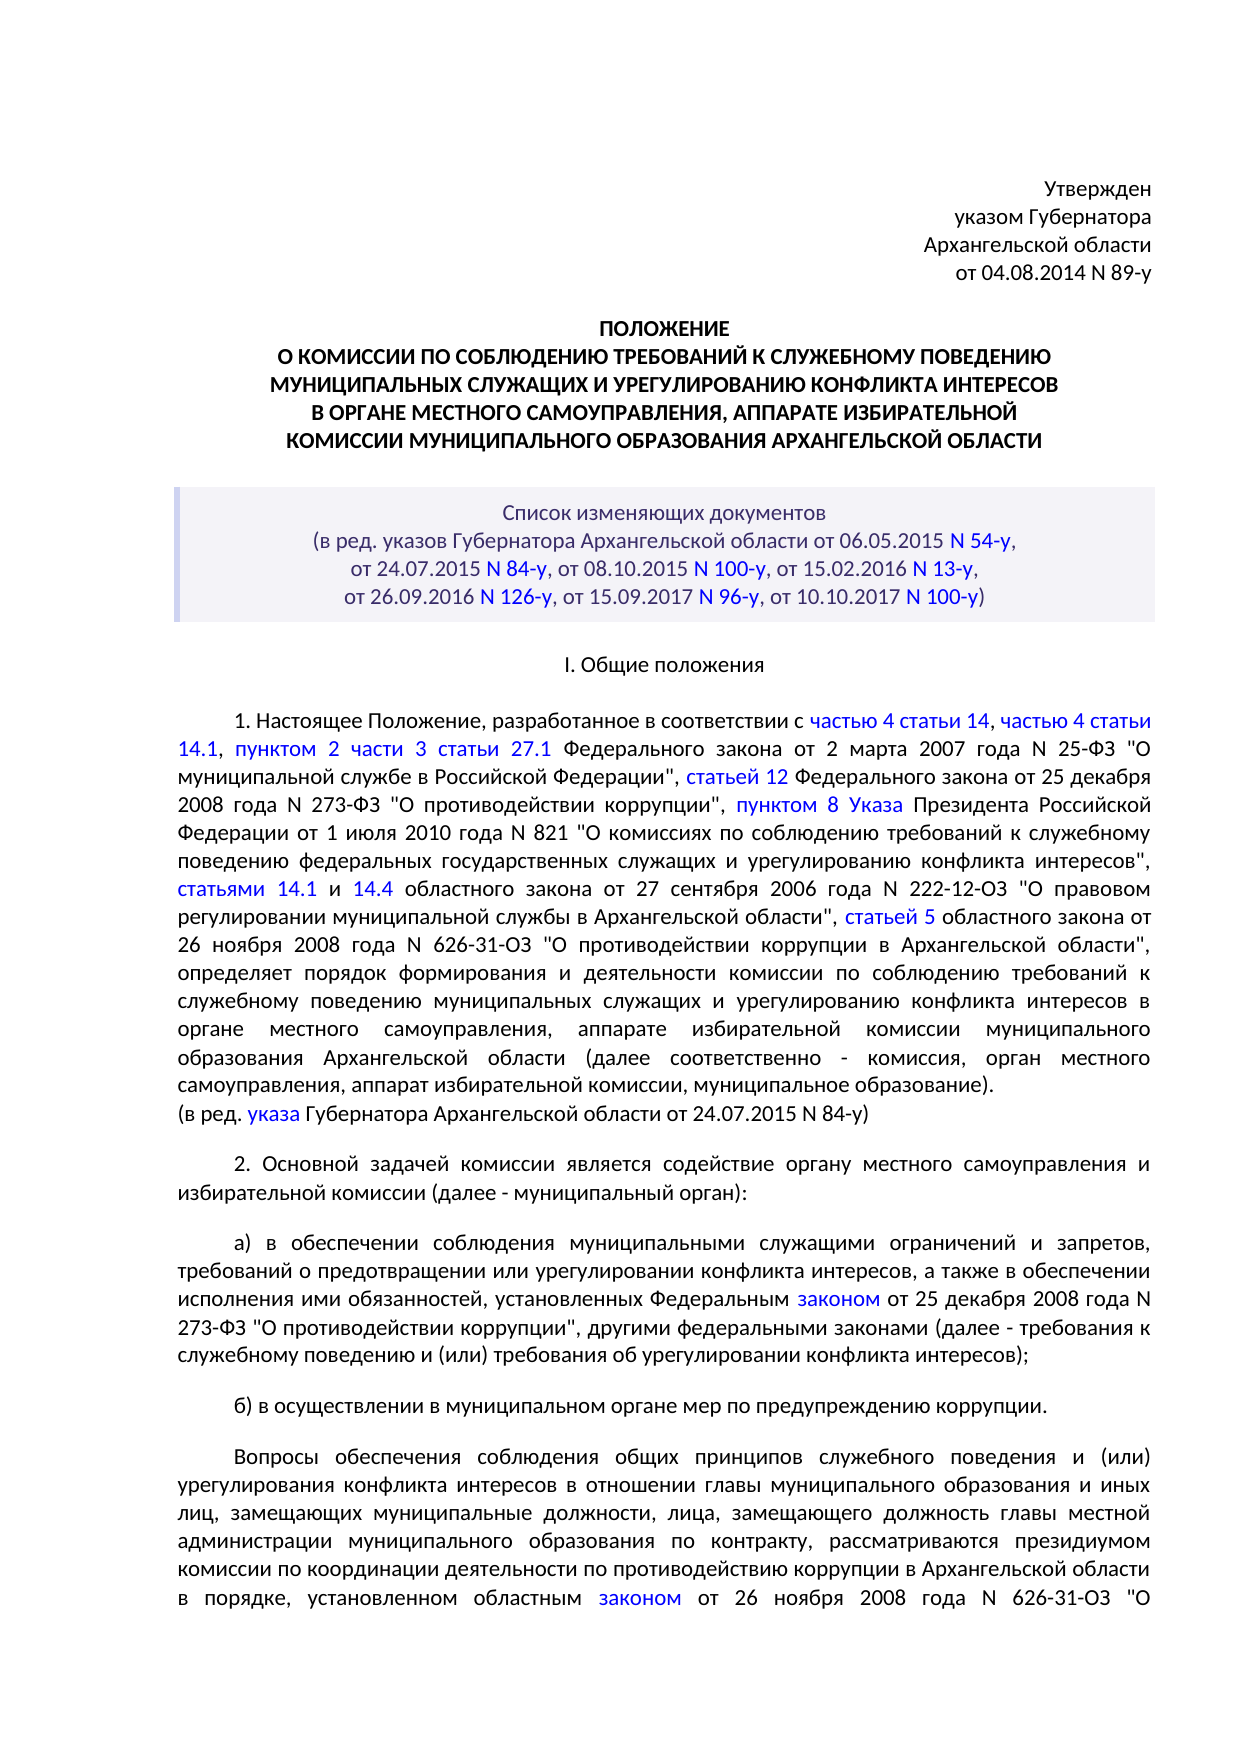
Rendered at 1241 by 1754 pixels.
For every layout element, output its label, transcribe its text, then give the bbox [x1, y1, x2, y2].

title ПОЛОЖЕНИЕ [177, 314, 1152, 342]
table_header Список изменяющих документов (в ред. указов Губернатора Архангельской области от 06.05.2015 N 54-у, от 24.07.2015 N 84-у, от 08.10.2015 N 100-у, от 15.02.2016 N 13-у, от 26.09.2016 N 126-у, от 15.09.2017 N 96-у, от 10.10.2017 N 100-у) [180, 487, 1149, 622]
text Утвержден [177, 174, 1152, 202]
text 1. Настоящее Положение, разработанное в соответствии с частью 4 статьи 14, частью 4 статьи 14.1, пунктом 2 части 3 статьи 27.1 Федерального закона от 2 марта 2007 года N 25-ФЗ "О муниципальной службе в Российской Федерации", статьей 12 Федерального закона от 25 декабря 2008 года N 273-ФЗ "О противодействии коррупции", пунктом 8 Указа Президента Российской Федерации от 1 июля 2010 года N 821 "О комиссиях по соблюдению требований к служебному поведению федеральных государственных служащих и урегулированию конфликта интересов", статьями 14.1 и 14.4 областного закона от 27 сентября 2006 года N 222-12-ОЗ "О правовом регулировании муниципальной службы в Архангельской области", статьей 5 областного закона от 26 ноября 2008 года N 626-31-ОЗ "О противодействии коррупции в Архангельской области", определяет порядок формирования и деятельности комиссии по соблюдению требований к служебному поведению муниципальных служащих и урегулированию конфликта интересов в органе местного самоуправления, аппарате избирательной комиссии муниципального образования Архангельской области (далее соответственно - комиссия, орган местного самоуправления, аппарат избирательной комиссии, муниципальное образование). [177, 706, 1152, 1099]
text б) в осуществлении в муниципальном органе мер по предупреждению коррупции. [177, 1392, 1152, 1419]
text Архангельской области [177, 230, 1152, 258]
title КОМИССИИ МУНИЦИПАЛЬНОГО ОБРАЗОВАНИЯ АРХАНГЕЛЬСКОЙ ОБЛАСТИ [177, 426, 1152, 454]
text I. Общие положения [177, 650, 1152, 678]
text от 04.08.2014 N 89-у [177, 258, 1152, 286]
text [177, 1442, 1152, 1611]
title В ОРГАНЕ МЕСТНОГО САМОУПРАВЛЕНИЯ, АППАРАТЕ ИЗБИРАТЕЛЬНОЙ [177, 398, 1152, 426]
text (в ред. указа Губернатора Архангельской области от 24.07.2015 N 84-у) [177, 1099, 1152, 1127]
title МУНИЦИПАЛЬНЫХ СЛУЖАЩИХ И УРЕГУЛИРОВАНИЮ КОНФЛИКТА ИНТЕРЕСОВ [177, 370, 1152, 398]
text а) в обеспечении соблюдения муниципальными служащими ограничений и запретов, требований о предотвращении или урегулировании конфликта интересов, а также в обеспечении исполнения ими обязанностей, установленных Федеральным законом от 25 декабря 2008 года N 273-ФЗ "О противодействии коррупции", другими федеральными законами (далее - требования к служебному поведению и (или) требования об урегулировании конфликта интересов); [177, 1228, 1152, 1369]
title О КОМИССИИ ПО СОБЛЮДЕНИЮ ТРЕБОВАНИЙ К СЛУЖЕБНОМУ ПОВЕДЕНИЮ [177, 342, 1152, 370]
text 2. Основной задачей комиссии является содействие органу местного самоуправления и избирательной комиссии (далее - муниципальный орган): [177, 1149, 1152, 1206]
text указом Губернатора [177, 202, 1152, 230]
